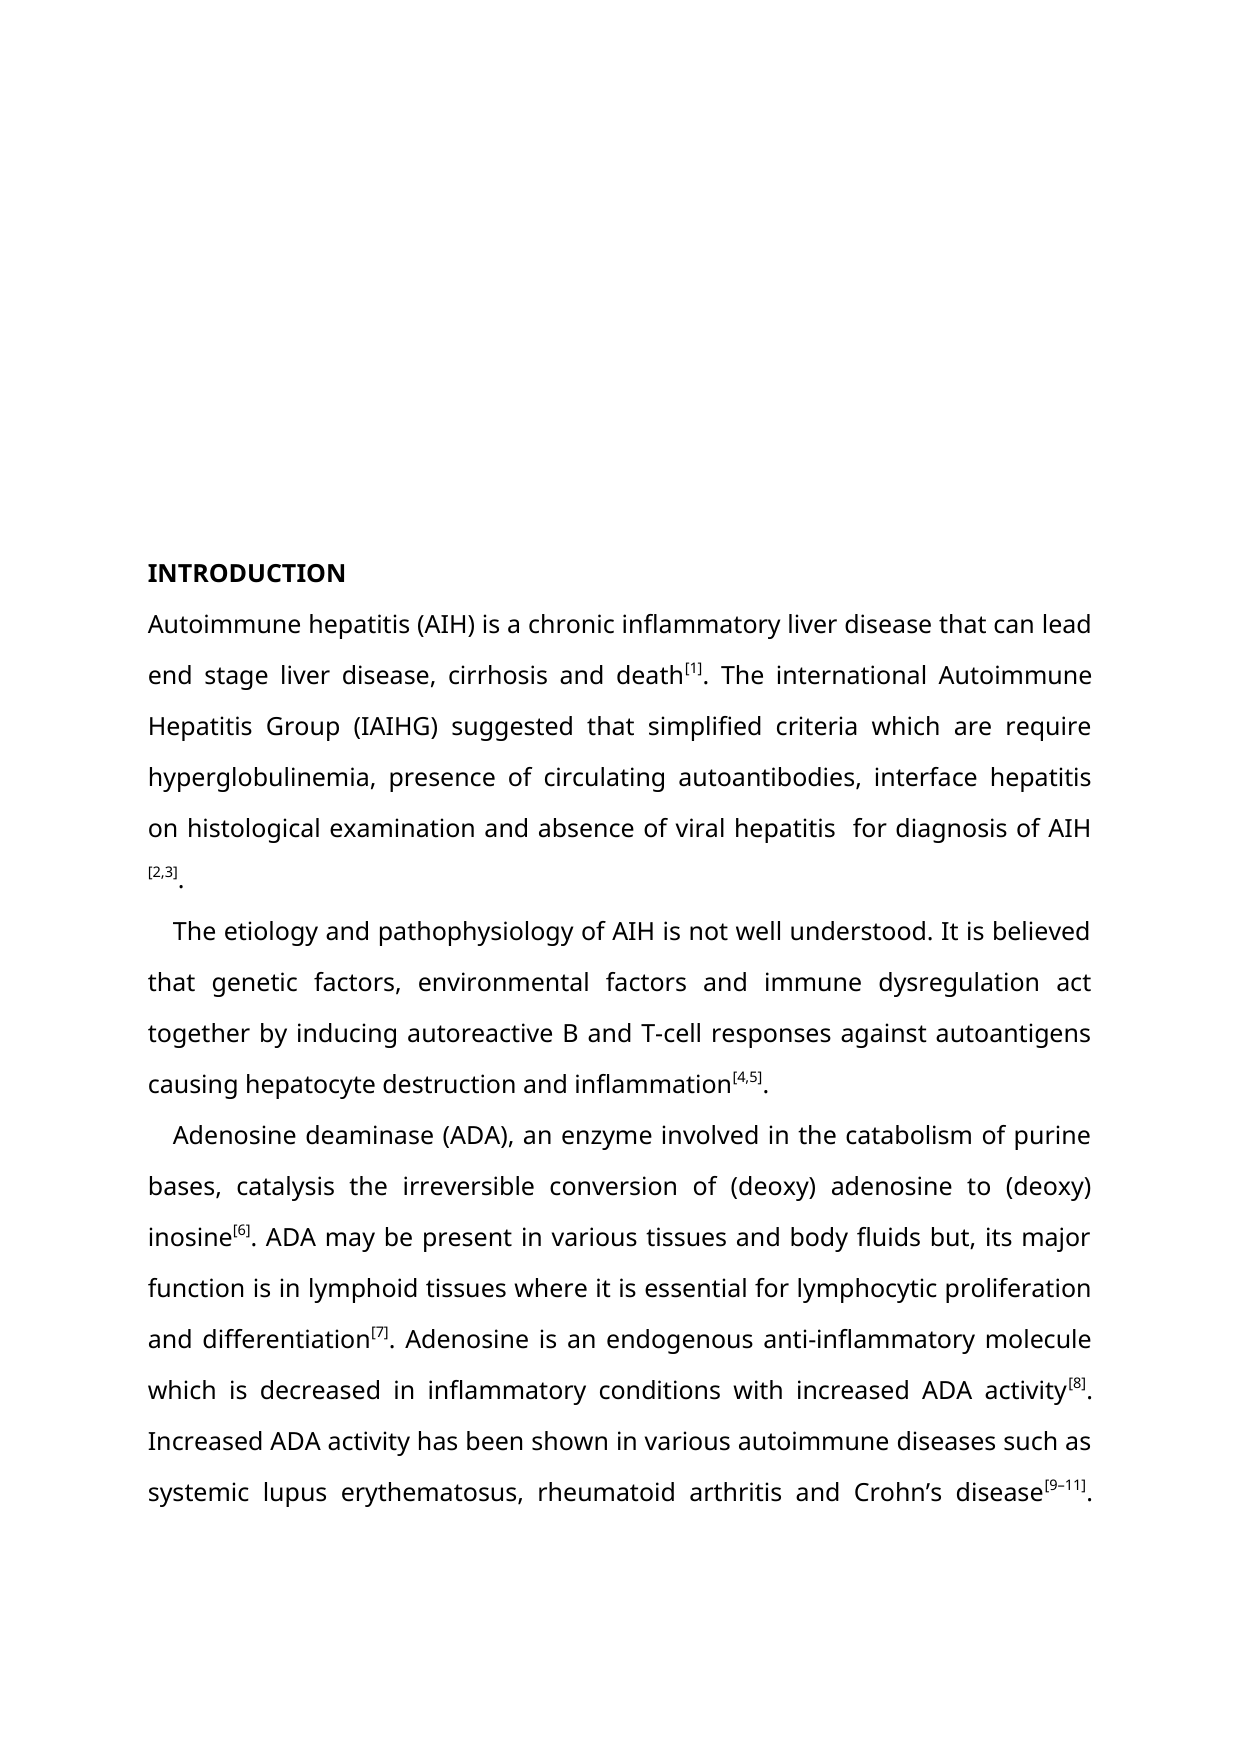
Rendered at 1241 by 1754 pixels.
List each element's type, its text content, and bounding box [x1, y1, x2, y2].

text Autoimmune hepatitis (AIH) is a chronic inflammatory liver disease that can lead end stage liver disease, cirrhosis and death[1]. The international Autoimmune Hepatitis Group (IAIHG) suggested that simplified criteria which are require hyperglobulinemia, presence of circulating autoantibodies, interface hepatitis on histological examination and absence of viral hepatitis for diagnosis of AIH [2,3]. [148, 607, 1093, 896]
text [148, 1117, 1093, 1509]
text The etiology and pathophysiology of AIH is not well understood. It is believed that genetic factors, environmental factors and immune dysregulation act together by inducing autoreactive B and T-cell responses against autoantigens causing hepatocyte destruction and inflammation[4,5]. [148, 913, 1093, 1100]
text INTRODUCTION [148, 556, 1093, 590]
